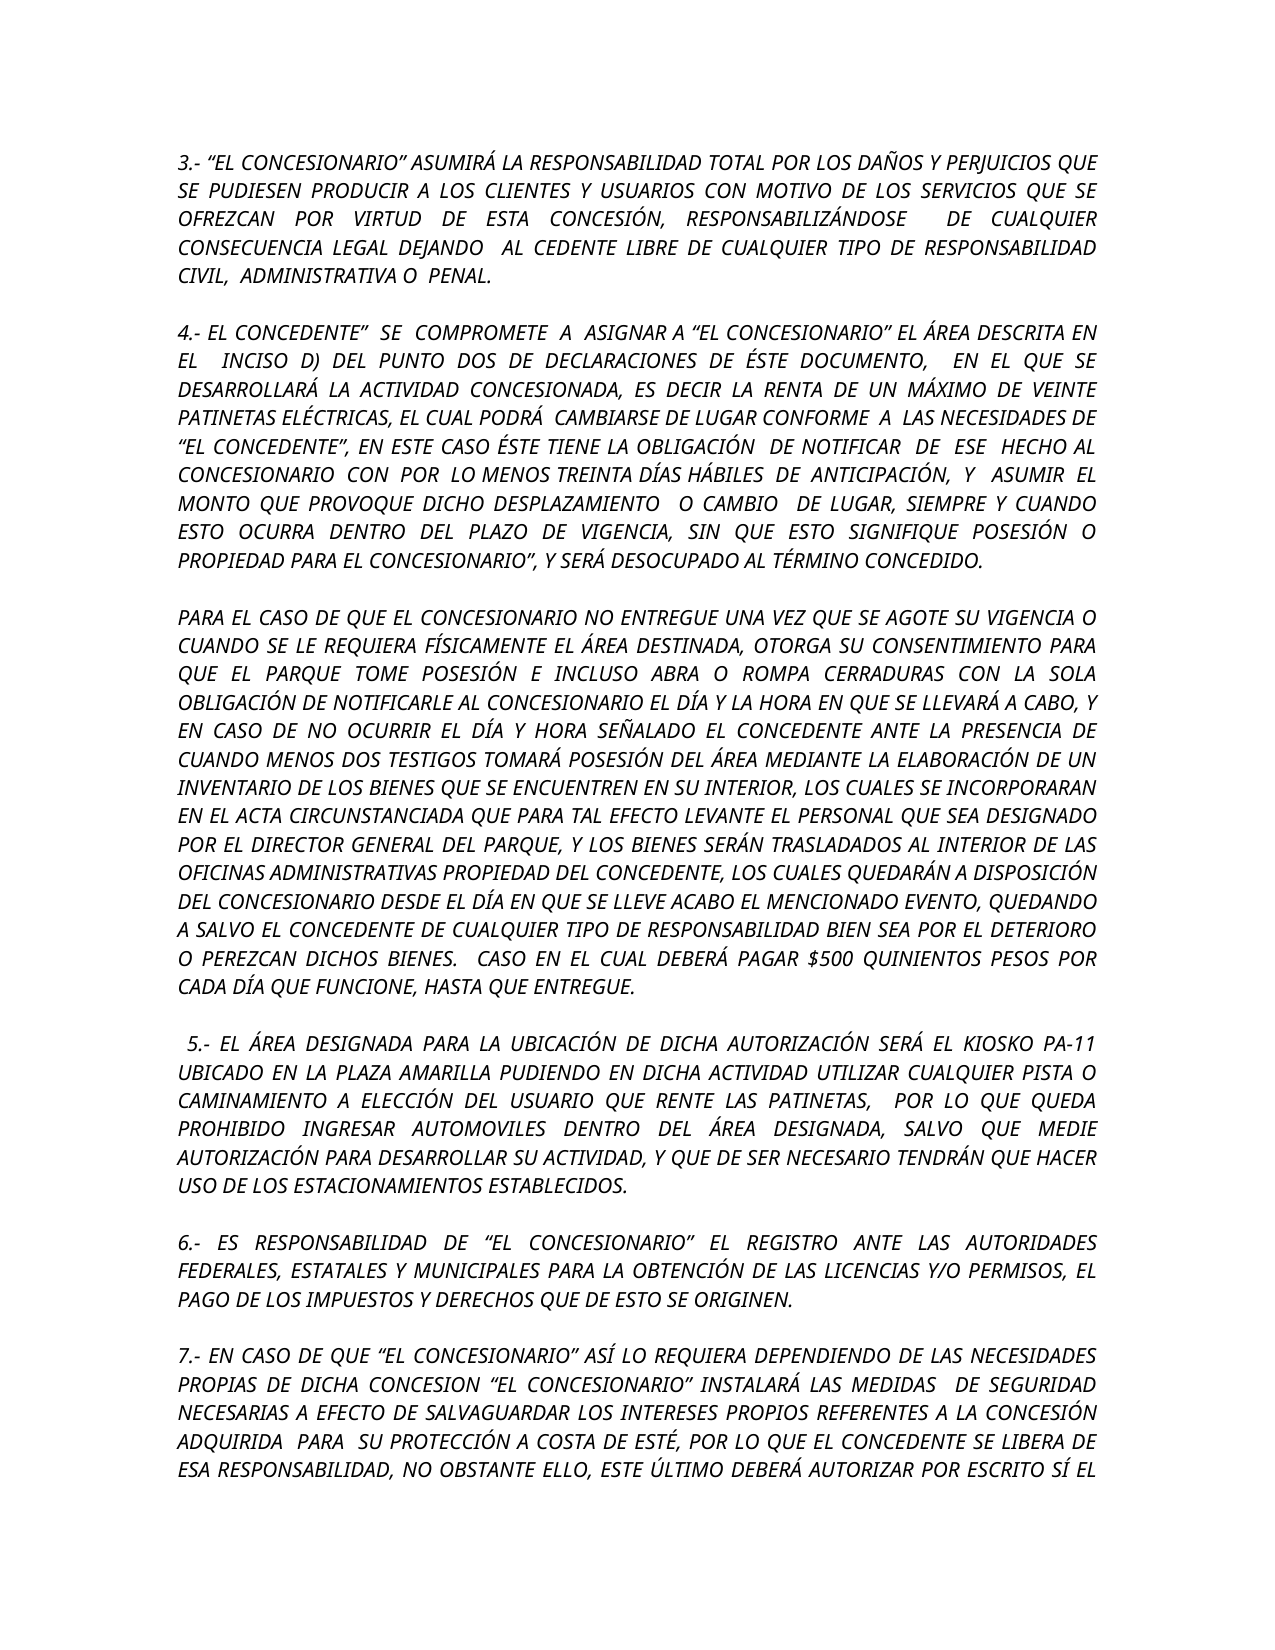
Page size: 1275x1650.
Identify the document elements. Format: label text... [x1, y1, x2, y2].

text 6.- ES RESPONSABILIDAD DE “EL CONCESIONARIO” EL REGISTRO ANTE LAS AUTORIDADES FEDERALES, ESTATALES Y MUNICIPALES PARA LA OBTENCIÓN DE LAS LICENCIAS Y/O PERMISOS, EL PAGO DE LOS IMPUESTOS Y DERECHOS QUE DE ESTO SE ORIGINEN. [177, 1228, 1098, 1313]
text 5.- EL ÁREA DESIGNADA PARA LA UBICACIÓN DE DICHA AUTORIZACIÓN SERÁ EL KIOSKO PA-11 UBICADO EN LA PLAZA AMARILLA PUDIENDO EN DICHA ACTIVIDAD UTILIZAR CUALQUIER PISTA O CAMINAMIENTO A ELECCIÓN DEL USUARIO QUE RENTE LAS PATINETAS, POR LO QUE QUEDA PROHIBIDO INGRESAR AUTOMOVILES DENTRO DEL ÁREA DESIGNADA, SALVO QUE MEDIE AUTORIZACIÓN PARA DESARROLLAR SU ACTIVIDAD, Y QUE DE SER NECESARIO TENDRÁN QUE HACER USO DE LOS ESTACIONAMIENTOS ESTABLECIDOS. [177, 1029, 1098, 1200]
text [177, 1342, 1098, 1484]
text PARA EL CASO DE QUE EL CONCESIONARIO NO ENTREGUE UNA VEZ QUE SE AGOTE SU VIGENCIA O CUANDO SE LE REQUIERA FÍSICAMENTE EL ÁREA DESTINADA, OTORGA SU CONSENTIMIENTO PARA QUE EL PARQUE TOME POSESIÓN E INCLUSO ABRA O ROMPA CERRADURAS CON LA SOLA OBLIGACIÓN DE NOTIFICARLE AL CONCESIONARIO EL DÍA Y LA HORA EN QUE SE LLEVARÁ A CABO, Y EN CASO DE NO OCURRIR EL DÍA Y HORA SEÑALADO EL CONCEDENTE ANTE LA PRESENCIA DE CUANDO MENOS DOS TESTIGOS TOMARÁ POSESIÓN DEL ÁREA MEDIANTE LA ELABORACIÓN DE UN INVENTARIO DE LOS BIENES QUE SE ENCUENTREN EN SU INTERIOR, LOS CUALES SE INCORPORARAN EN EL ACTA CIRCUNSTANCIADA QUE PARA TAL EFECTO LEVANTE EL PERSONAL QUE SEA DESIGNADO POR EL DIRECTOR GENERAL DEL PARQUE, Y LOS BIENES SERÁN TRASLADADOS AL INTERIOR DE LAS OFICINAS ADMINISTRATIVAS PROPIEDAD DEL CONCEDENTE, LOS CUALES QUEDARÁN A DISPOSICIÓN DEL CONCESIONARIO DESDE EL DÍA EN QUE SE LLEVE ACABO EL MENCIONADO EVENTO, QUEDANDO A SALVO EL CONCEDENTE DE CUALQUIER TIPO DE RESPONSABILIDAD BIEN SEA POR EL DETERIORO O PEREZCAN DICHOS BIENES. CASO EN EL CUAL DEBERÁ PAGAR $500 QUINIENTOS PESOS POR CADA DÍA QUE FUNCIONE, HASTA QUE ENTREGUE. [177, 603, 1098, 1001]
text 3.- “EL CONCESIONARIO” ASUMIRÁ LA RESPONSABILIDAD TOTAL POR LOS DAÑOS Y PERJUICIOS QUE SE PUDIESEN PRODUCIR A LOS CLIENTES Y USUARIOS CON MOTIVO DE LOS SERVICIOS QUE SE OFREZCAN POR VIRTUD DE ESTA CONCESIÓN, RESPONSABILIZÁNDOSE DE CUALQUIER CONSECUENCIA LEGAL DEJANDO AL CEDENTE LIBRE DE CUALQUIER TIPO DE RESPONSABILIDAD CIVIL, ADMINISTRATIVA O PENAL. [177, 148, 1098, 290]
text 4.- EL CONCEDENTE” SE COMPROMETE A ASIGNAR A “EL CONCESIONARIO” EL ÁREA DESCRITA EN EL INCISO D) DEL PUNTO DOS DE DECLARACIONES DE ÉSTE DOCUMENTO, EN EL QUE SE DESARROLLARÁ LA ACTIVIDAD CONCESIONADA, ES DECIR LA RENTA DE UN MÁXIMO DE VEINTE PATINETAS ELÉCTRICAS, EL CUAL PODRÁ CAMBIARSE DE LUGAR CONFORME A LAS NECESIDADES DE “EL CONCEDENTE”, EN ESTE CASO ÉSTE TIENE LA OBLIGACIÓN DE NOTIFICAR DE ESE HECHO AL CONCESIONARIO CON POR LO MENOS TREINTA DÍAS HÁBILES DE ANTICIPACIÓN, Y ASUMIR EL MONTO QUE PROVOQUE DICHO DESPLAZAMIENTO O CAMBIO DE LUGAR, SIEMPRE Y CUANDO ESTO OCURRA DENTRO DEL PLAZO DE VIGENCIA, SIN QUE ESTO SIGNIFIQUE POSESIÓN O PROPIEDAD PARA EL CONCESIONARIO”, Y SERÁ DESOCUPADO AL TÉRMINO CONCEDIDO. [177, 318, 1098, 574]
